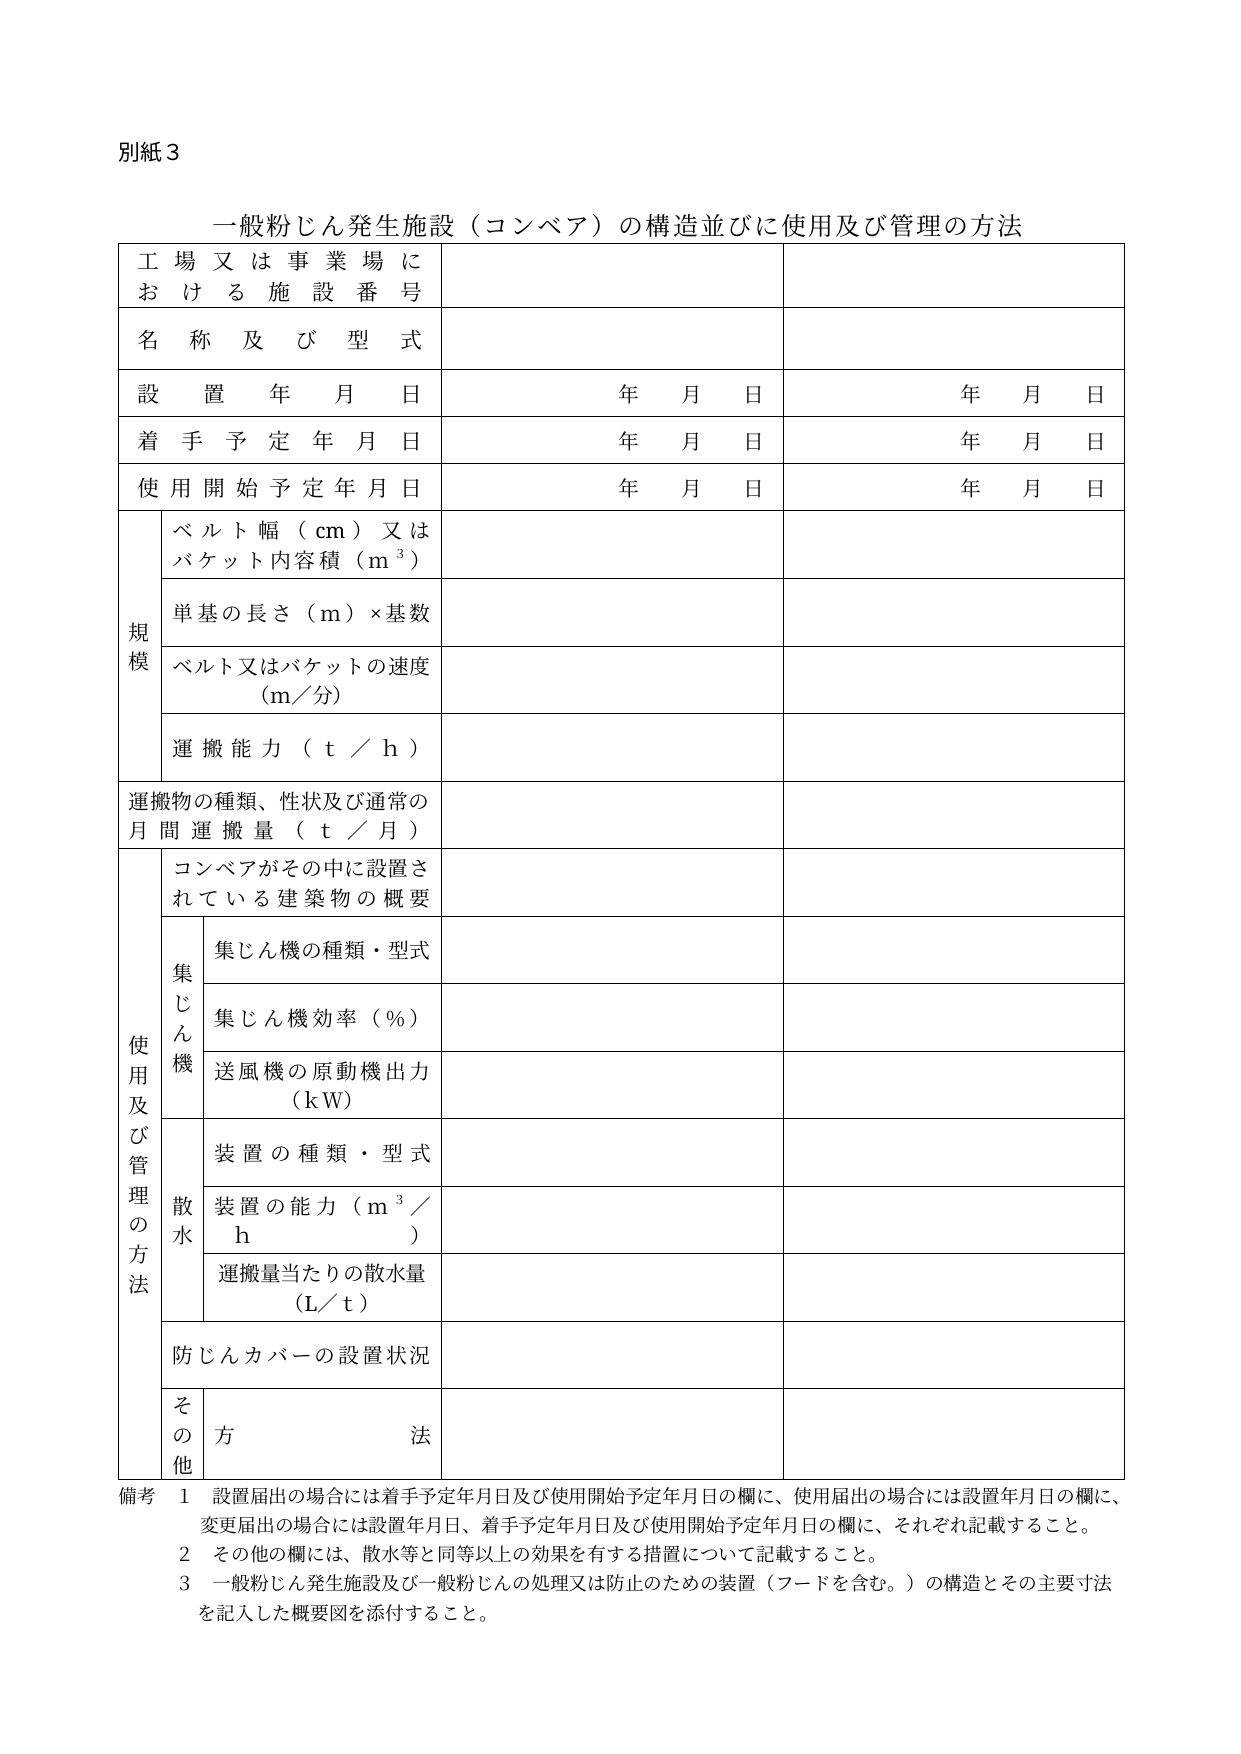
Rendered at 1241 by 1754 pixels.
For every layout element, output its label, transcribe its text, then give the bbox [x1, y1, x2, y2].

table_cell [442, 579, 783, 646]
table_cell [784, 984, 1124, 1051]
table_cell 散水 [162, 1119, 203, 1321]
table_cell [784, 1187, 1124, 1253]
table_cell [442, 1119, 783, 1186]
table_cell [442, 1052, 783, 1118]
table_cell [442, 1389, 783, 1479]
table_cell コンベアがその中に設置されている建築物の概要 [162, 849, 441, 916]
table_cell 年 月 日 [784, 370, 1124, 416]
table_cell [784, 1254, 1124, 1321]
table_cell 装置の種類・型式 [204, 1119, 441, 1186]
table_cell 運搬能力（ｔ／ｈ） [162, 714, 441, 781]
table_cell [784, 849, 1124, 916]
table_cell [784, 917, 1124, 983]
table_cell [784, 1119, 1124, 1186]
table_cell [784, 1052, 1124, 1118]
table_cell 年 月 日 [442, 417, 783, 463]
table_cell 使用開始予定年月日 [119, 464, 441, 510]
table_cell [784, 1322, 1124, 1388]
table_cell 年 月 日 [442, 370, 783, 416]
table_cell [442, 511, 783, 578]
table_cell 送風機の原動機出力 （ｋＷ） [204, 1052, 441, 1118]
table_cell ベルト幅（cm）又は バケット内容積（ｍ３） [162, 511, 441, 578]
table_cell 運搬量当たりの散水量（L／ｔ） [204, 1254, 441, 1321]
table_cell [784, 308, 1124, 369]
text ２ その他の欄には、散水等と同等以上の効果を有する措置について記載すること。 [175, 1538, 1122, 1567]
table_header [442, 244, 783, 307]
table_cell [784, 511, 1124, 578]
table_cell 年 月 日 [784, 417, 1124, 463]
table_cell [442, 849, 783, 916]
table_cell 防じんカバーの設置状況 [162, 1322, 441, 1388]
table_cell [442, 647, 783, 713]
table_cell 名称及び型式 [119, 308, 441, 369]
table_header 工場又は事業場に おける施設番号 [119, 244, 441, 307]
table_cell [784, 714, 1124, 781]
table_cell [442, 1322, 783, 1388]
table_cell [442, 984, 783, 1051]
table_cell [442, 714, 783, 781]
table_cell [442, 1254, 783, 1321]
table_cell [784, 782, 1124, 848]
table_cell 規模 [119, 511, 161, 781]
text 備考 １ 設置届出の場合には着手予定年月日及び使用開始予定年月日の欄に、使用届出の場合には設置年月日の欄に、変更届出の場合には設置年月日、着手予定年月日及び使用開始予定年月日の欄に、それぞれ記載すること。 [119, 1480, 1122, 1538]
table_cell [442, 1187, 783, 1253]
table_cell 集じん機の種類・型式 [204, 917, 441, 983]
table_cell 使用及び管理の方法 [119, 849, 161, 1479]
table_cell 集じん機効率（％） [204, 984, 441, 1051]
table_cell [442, 917, 783, 983]
table_cell 設置年月日 [119, 370, 441, 416]
table_cell [442, 308, 783, 369]
table_cell 方法 [204, 1389, 441, 1479]
table_cell 年 月 日 [442, 464, 783, 510]
table_cell 運搬物の種類、性状及び通常の月間運搬量（ｔ／月） [119, 782, 441, 848]
table_cell 年 月 日 [784, 464, 1124, 510]
table_cell [442, 782, 783, 848]
table_cell 集じん機 [162, 917, 203, 1118]
text 一般粉じん発生施設（コンベア）の構造並びに使用及び管理の方法 [118, 207, 1117, 243]
text ３ 一般粉じん発生施設及び一般粉じんの処理又は防止のための装置（フードを含む。）の構造とその主要寸法を記入した概要図を添付すること。 [175, 1567, 1122, 1626]
table_cell [784, 647, 1124, 713]
text 別紙３ [118, 132, 1122, 169]
table_cell 装置の能力（ｍ３／ｈ） [204, 1187, 441, 1253]
table_header [784, 244, 1124, 307]
table_cell [784, 1389, 1124, 1479]
table_cell ベルト又はバケットの速度 （ｍ／分） [162, 647, 441, 713]
table_cell 単基の長さ（ｍ）×基数 [162, 579, 441, 646]
table_cell [784, 579, 1124, 646]
table_cell 着手予定年月日 [119, 417, 441, 463]
table_cell その他 [162, 1389, 203, 1479]
